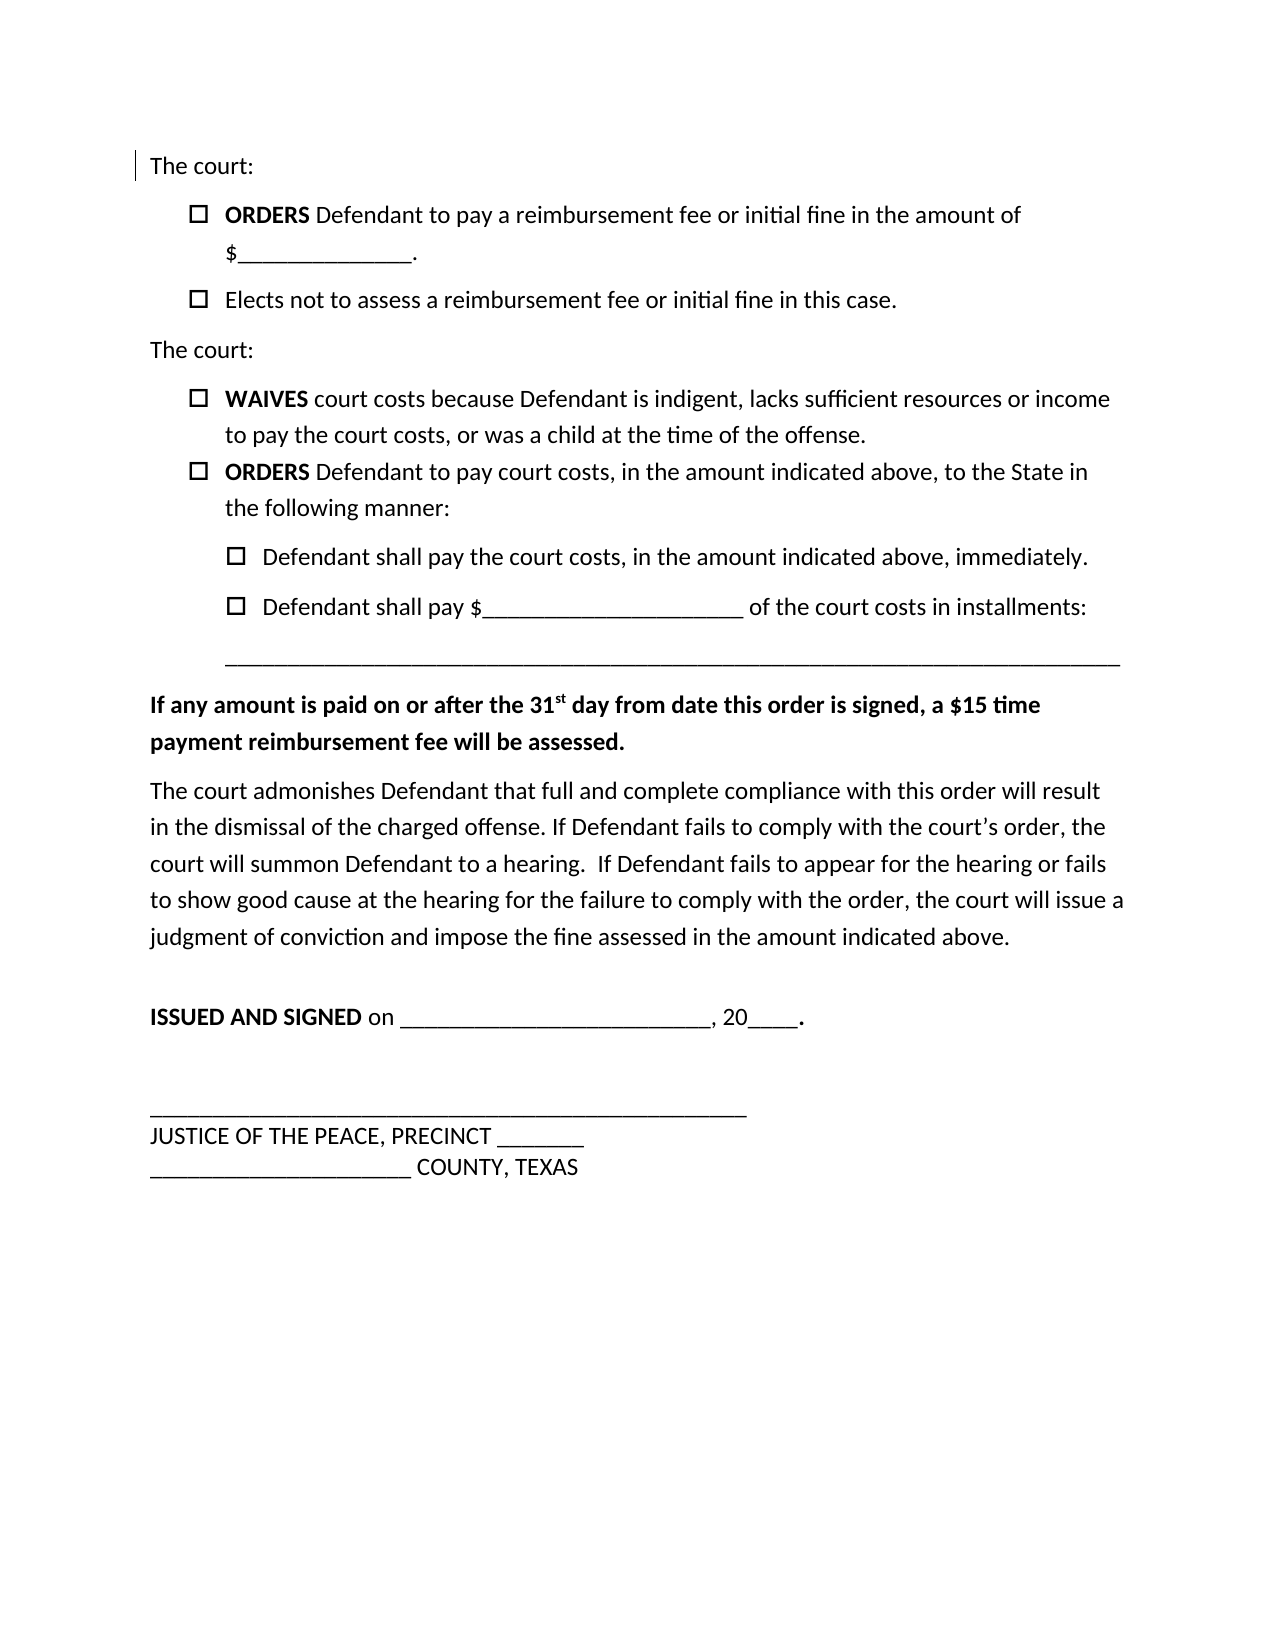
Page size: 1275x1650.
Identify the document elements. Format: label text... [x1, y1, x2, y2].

list Defendant shall pay $_____________________ of the court costs in installments: [225, 591, 1125, 621]
text The court: [150, 334, 1125, 364]
text The court: [150, 150, 1125, 181]
text ISSUED AND SIGNED on _________________________, 20____. [150, 1001, 1125, 1031]
list Defendant shall pay the court costs, in the amount indicated above, immediately. [225, 542, 1125, 572]
text The court admonishes Defendant that full and complete compliance with this order will result in the dismissal of the charged offense. If Defendant fails to comply with the court’s order, the court will summon Defendant to a hearing. If Defendant fails to appear for the hearing or fails to show good cause at the hearing for the failure to comply with the order, the court will issue a judgment of conviction and impose the fine assessed in the amount indicated above. [150, 775, 1125, 952]
text If any amount is paid on or after the 31st day from date this order is signed, a $15 time payment reimbursement fee will be assessed. [150, 689, 1125, 756]
text JUSTICE OF THE PEACE, PRECINCT _______ [150, 1120, 1125, 1151]
text ________________________________________________ [150, 1090, 1125, 1120]
list ORDERS Defendant to pay a reimbursement fee or initial fine in the amount of $______________. [187, 199, 1125, 266]
text _____________________ COUNTY, TEXAS [150, 1151, 1125, 1181]
list Elects not to assess a reimbursement fee or initial fine in this case. [187, 285, 1125, 315]
list WAIVES court costs because Defendant is indigent, lacks sufficient resources or income to pay the court costs, or was a child at the time of the offense. [187, 383, 1125, 450]
list ORDERS Defendant to pay court costs, in the amount indicated above, to the State in the following manner: [187, 456, 1125, 523]
text ________________________________________________________________________ [150, 640, 1125, 670]
